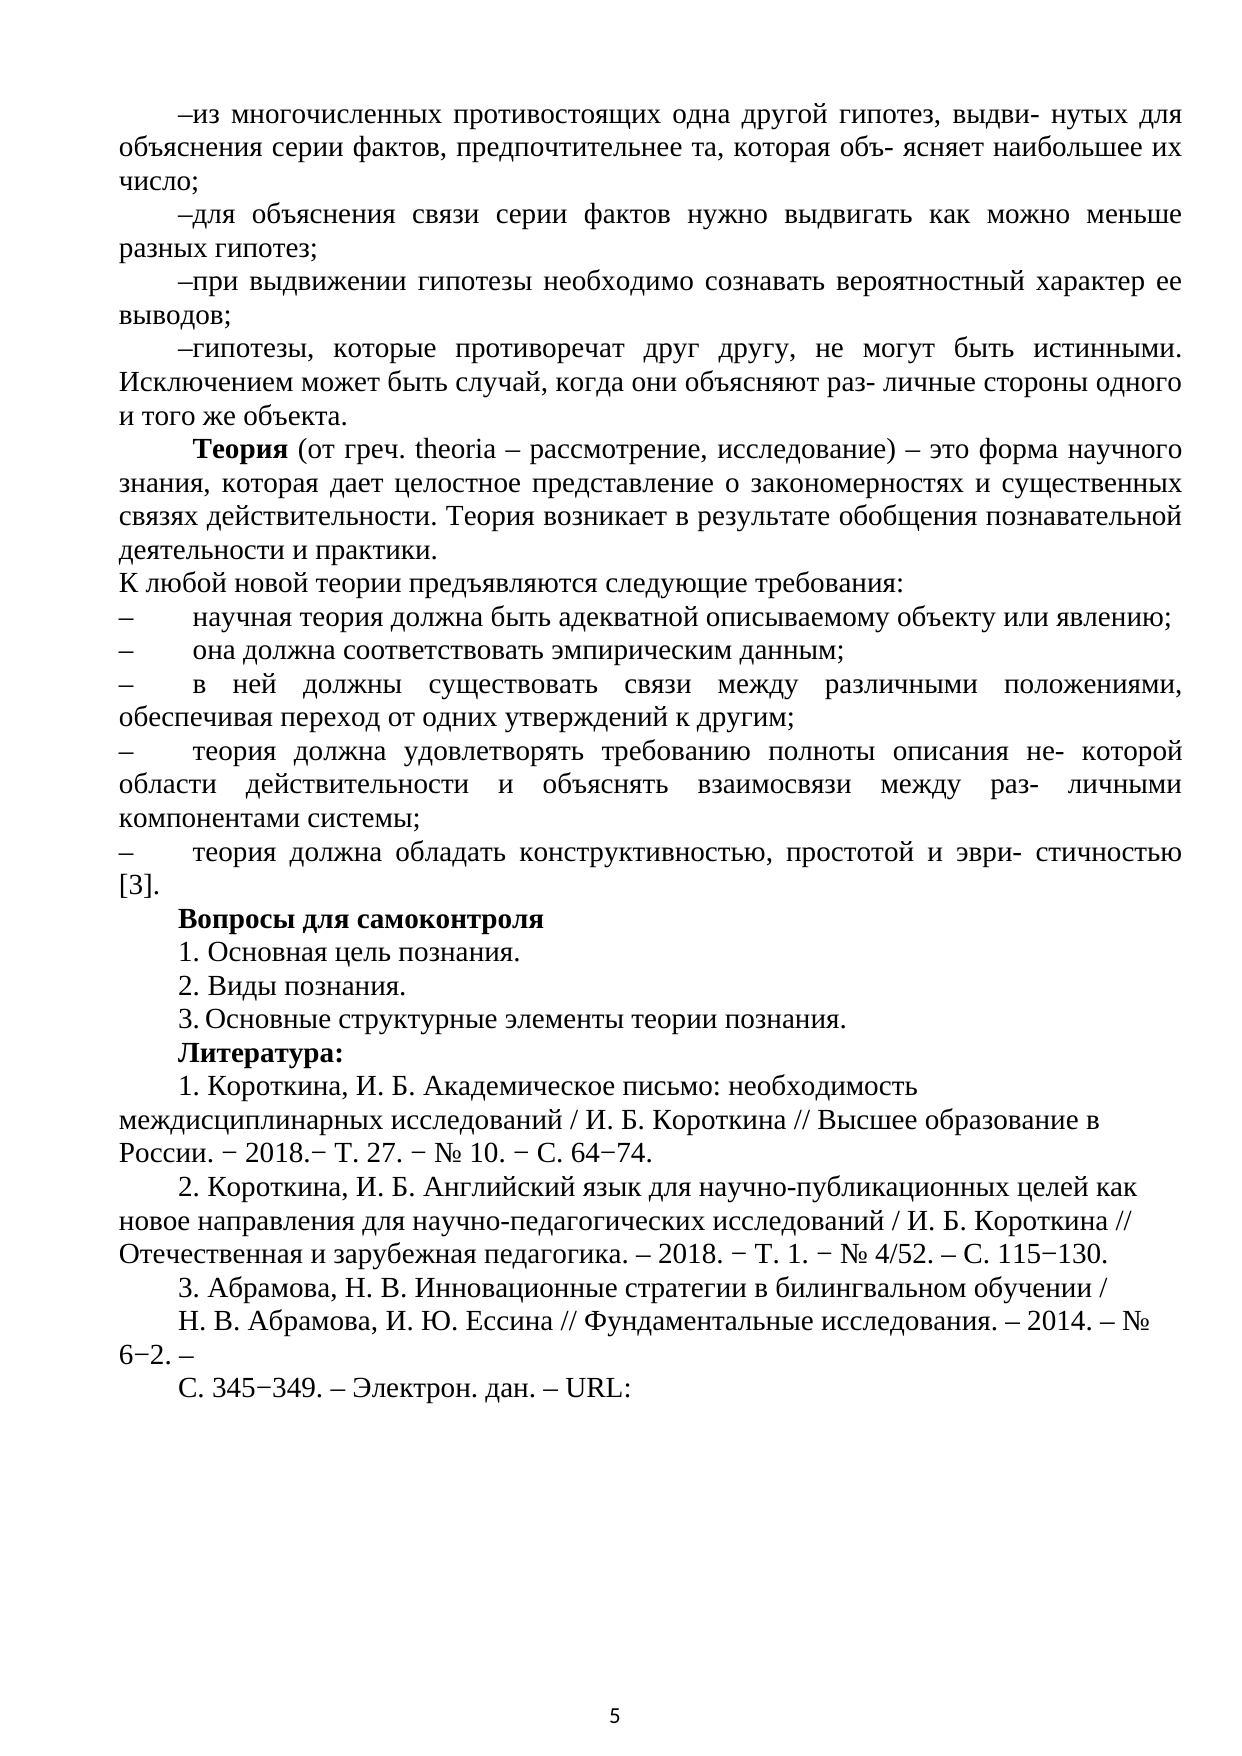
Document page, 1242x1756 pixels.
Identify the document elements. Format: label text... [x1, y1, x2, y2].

text 3. Абрамова, Н. В. Инновационные стратегии в билингвальном обучении / [119, 1270, 1183, 1303]
text Теория (от греч. thеоriа – рассмотрение, исследование) – это форма научного знания, которая дает целостное представление о закономерностях и существенных связях действительности. Теория возникает в результате обобщения познавательной деятельности и практики. [119, 431, 1183, 565]
text К любой новой теории предъявляются следующие требования: [119, 565, 1183, 599]
text 2. Виды познания. [119, 968, 1183, 1001]
text Вопросы для самоконтроля [119, 901, 1183, 934]
text 1. Основная цель познания. [119, 934, 1183, 968]
text – гипотезы, которые противоречат друг другу, не могут быть истинными. Исключением может быть случай, когда они объясняют раз- личные стороны одного и того же объекта. [119, 331, 1183, 431]
text – в ней должны существовать связи между различными положениями, обеспечивая переход от одних утверждений к другим; [119, 666, 1183, 733]
text 2. Короткина, И. Б. Английский язык для научно-публикационных целей как новое направления для научно-педагогических исследований / И. Б. Короткина // Отечественная и зарубежная педагогика. – 2018. − Т. 1. − № 4/52. – С. 115−130. [119, 1169, 1183, 1270]
text 1. Короткина, И. Б. Академическое письмо: необходимость междисциплинарных исследований / И. Б. Короткина // Высшее образование в России. − 2018.− Т. 27. − № 10. − С. 64−74. [119, 1068, 1183, 1169]
text – научная теория должна быть адекватной описываемому объекту или явлению; [119, 599, 1183, 632]
text – теория должна обладать конструктивностью, простотой и эври- стичностью [3]. [119, 834, 1183, 901]
text – теория должна удовлетворять требованию полноты описания не- которой области действительности и объяснять взаимосвязи между раз- личными компонентами системы; [119, 733, 1183, 834]
text Н. В. Абрамова, И. Ю. Ессина // Фундаментальные исследования. – 2014. – № 6−2. – [119, 1303, 1183, 1370]
text – при выдвижении гипотезы необходимо сознавать вероятностный характер ее выводов; [119, 263, 1183, 331]
text Литература: [119, 1035, 1183, 1068]
text – из многочисленных противостоящих одна другой гипотез, выдви- нутых для объяснения серии фактов, предпочтительнее та, которая объ- ясняет наибольшее их число; [119, 96, 1183, 196]
text – для объяснения связи серии фактов нужно выдвигать как можно меньше разных гипотез; [119, 196, 1183, 263]
text 3. Основные структурные элементы теории познания. [119, 1001, 1183, 1035]
text С. 345−349. – Электрон. дан. – URL: [119, 1370, 1183, 1404]
text – она должна соответствовать эмпирическим данным; [119, 632, 1183, 666]
